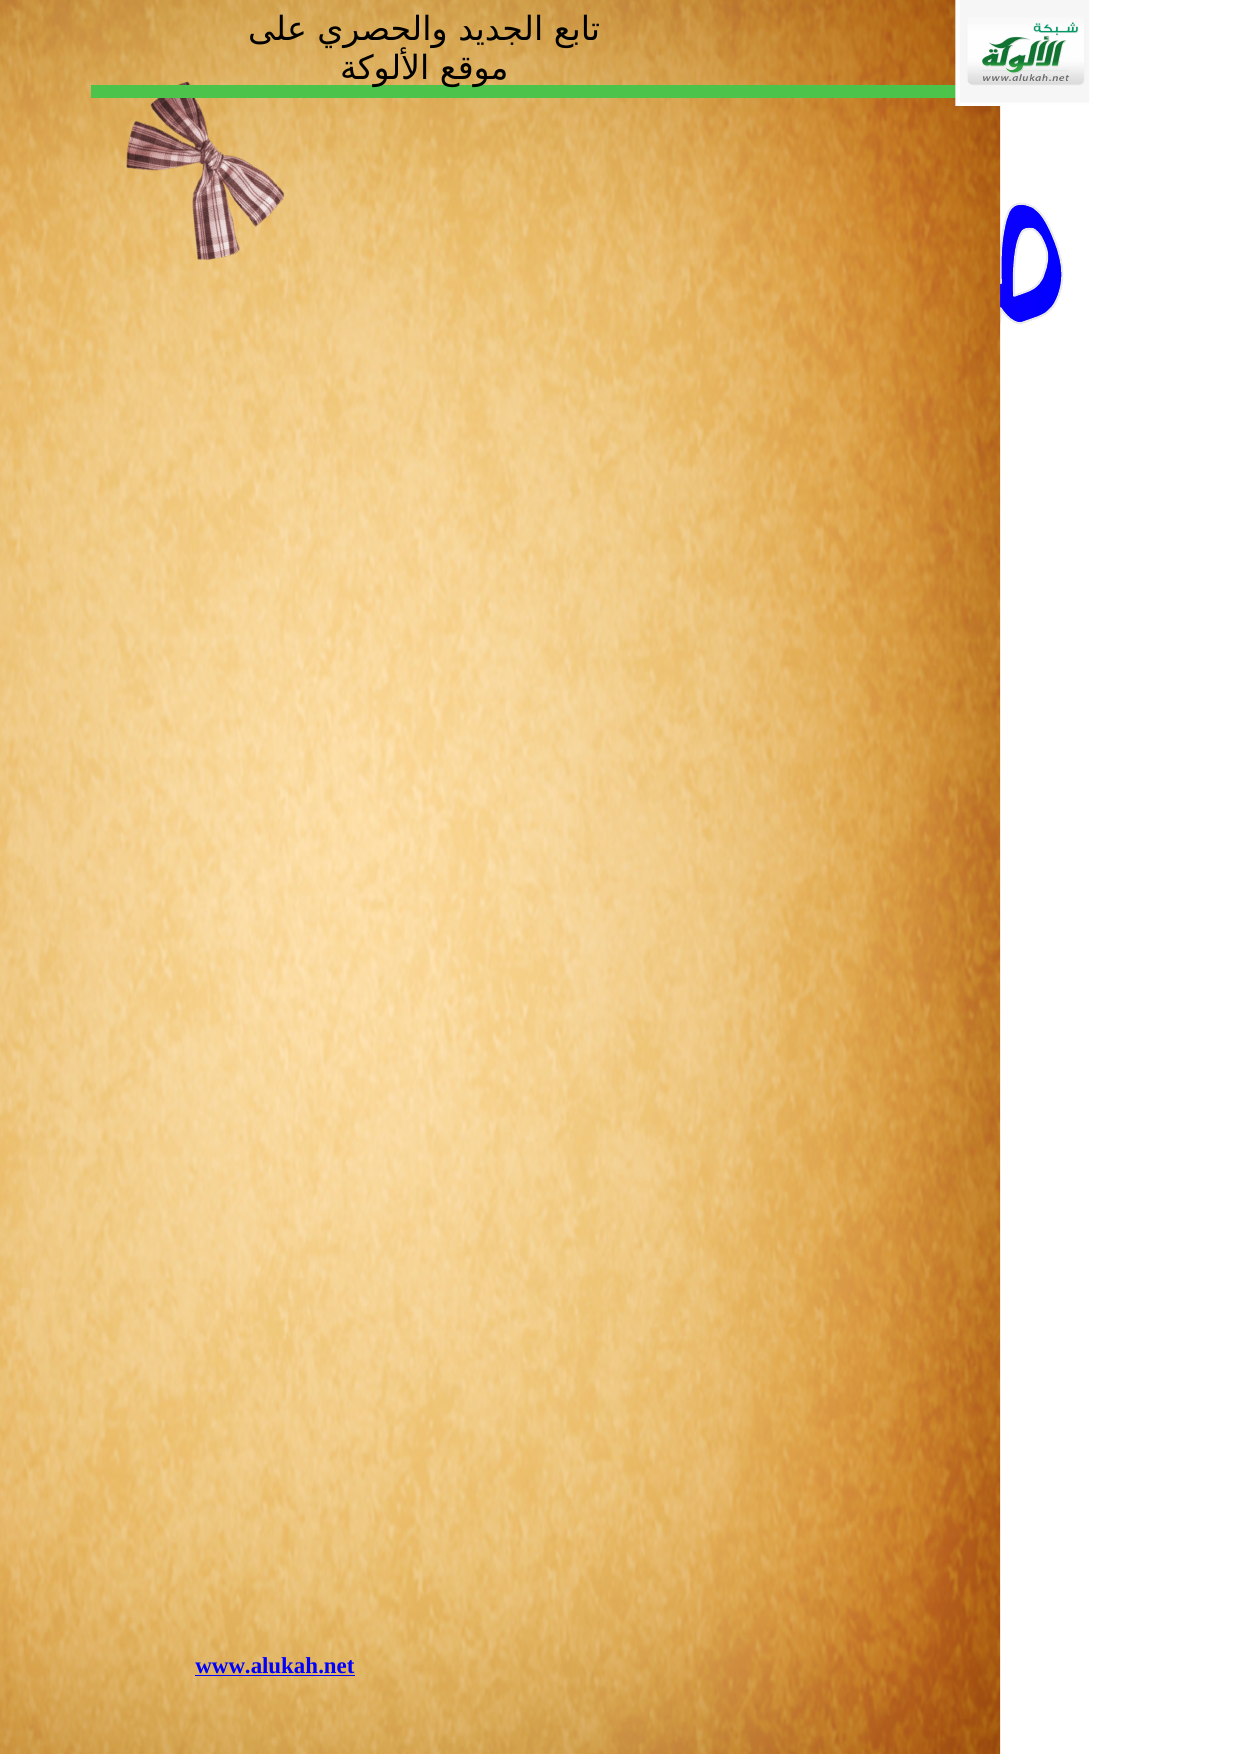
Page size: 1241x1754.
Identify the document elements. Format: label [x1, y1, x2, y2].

picture [0, 0, 1001, 1754]
